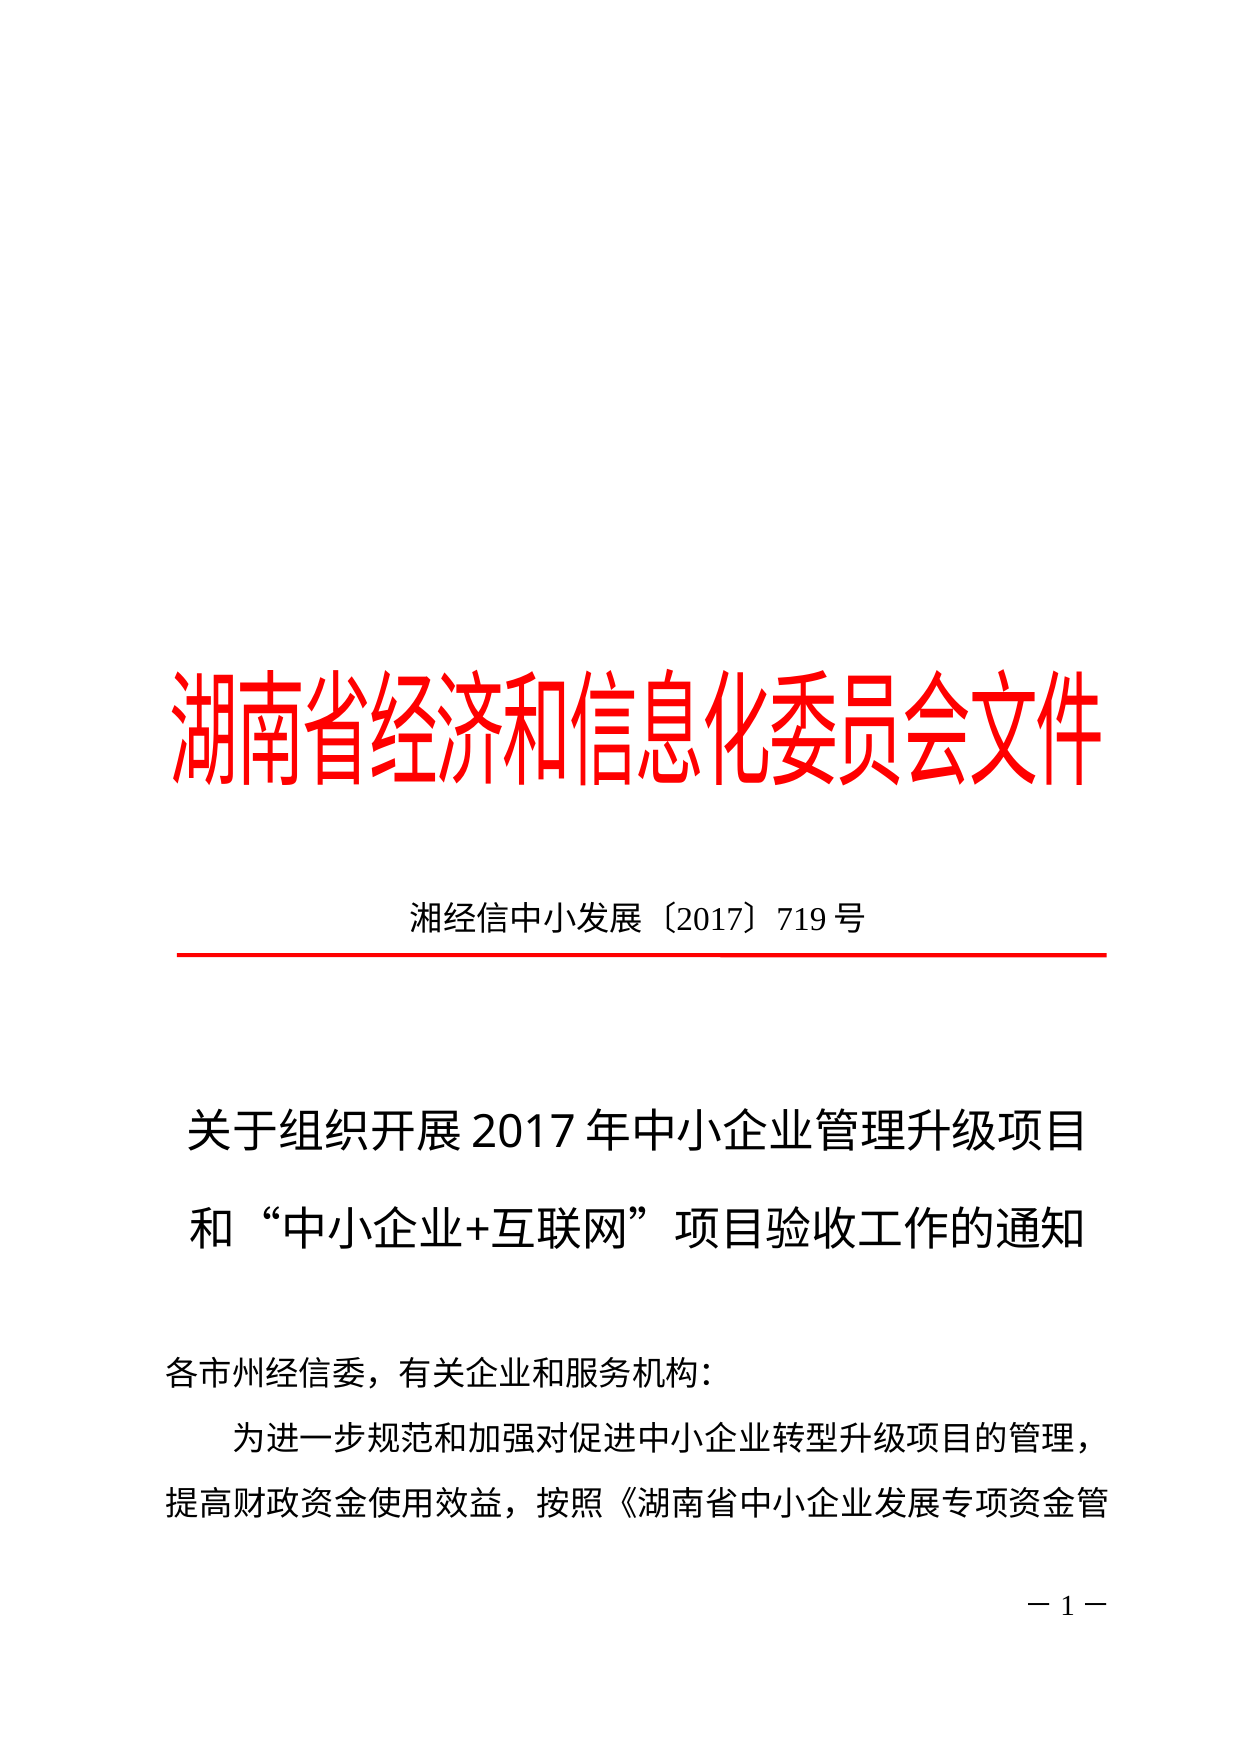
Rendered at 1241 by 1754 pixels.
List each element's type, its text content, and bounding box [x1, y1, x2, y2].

text 各市州经信委，有关企业和服务机构： [165, 1339, 1110, 1404]
text 湘经信中小发展〔2017〕719号 [165, 884, 1110, 949]
text 关于组织开展2017年中小企业管理升级项目和“中小企业+互联网”项目验收工作的通知 [165, 1079, 1110, 1274]
text 湖南省经济和信息化委员会文件 [165, 624, 1110, 819]
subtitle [165, 1404, 1110, 1534]
